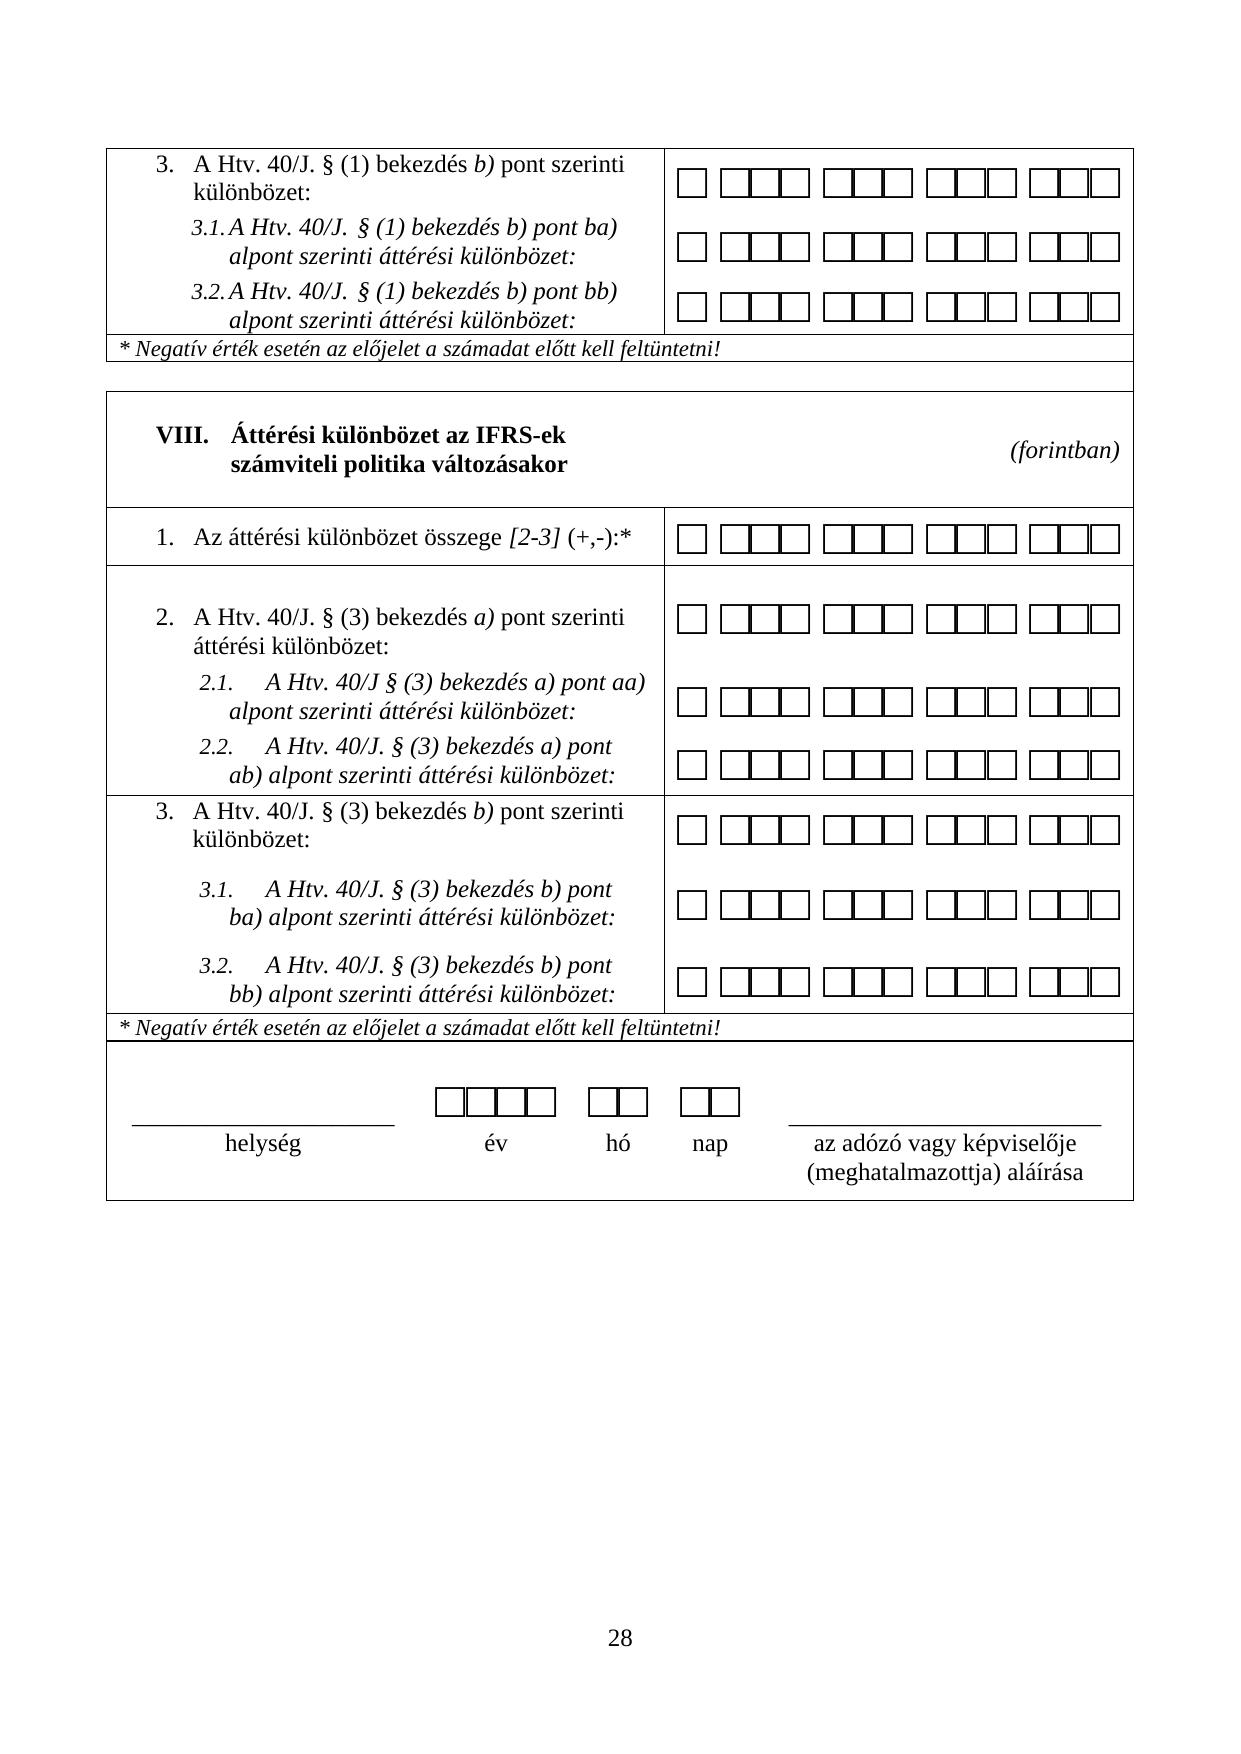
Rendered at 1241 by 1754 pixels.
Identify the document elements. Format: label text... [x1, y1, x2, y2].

table_cell □□□□ [419, 1071, 573, 1128]
table_cell [665, 566, 1133, 795]
table_cell □ □□□ □□□ □□□ □□□ [665, 276, 1133, 334]
table_cell * Negatív érték esetén az előjelet a számadat előtt kell feltüntetni! [107, 335, 1133, 361]
table_cell □ □□□ □□□ □□□ □□□ [665, 149, 1133, 212]
table_cell [107, 566, 664, 795]
table_cell [665, 508, 1133, 565]
table_cell □□ [664, 1071, 757, 1128]
table_cell [107, 392, 1133, 507]
table_cell nap [664, 1129, 757, 1200]
table_cell [107, 1042, 1133, 1071]
table_cell [107, 362, 1133, 391]
table_cell A Htv. 40/J. § (1) bekezdés b) pont ba) alpont szerinti áttérési különbözet: [107, 213, 664, 276]
table_cell □ □□□ □□□ □□□ □□□ [665, 213, 1133, 276]
table_cell év [419, 1129, 573, 1200]
table_cell [665, 796, 1133, 1013]
table_cell _________________________ [757, 1071, 1133, 1128]
table_cell _____________________ [107, 1071, 419, 1128]
table_cell [107, 796, 664, 1013]
table_cell hó [573, 1129, 663, 1200]
table_cell [107, 508, 664, 565]
table_cell A Htv. 40/J. § (1) bekezdés b) pont bb) alpont szerinti áttérési különbözet: [107, 276, 664, 334]
table_cell A Htv. 40/J. § (1) bekezdés b) pont szerinti különbözet: [107, 149, 664, 212]
table_cell helység [107, 1129, 419, 1200]
table_cell az adózó vagy képviselője (meghatalmazottja) aláírása [757, 1129, 1133, 1200]
table_cell □□ [573, 1071, 663, 1128]
table_cell [107, 1014, 1133, 1040]
